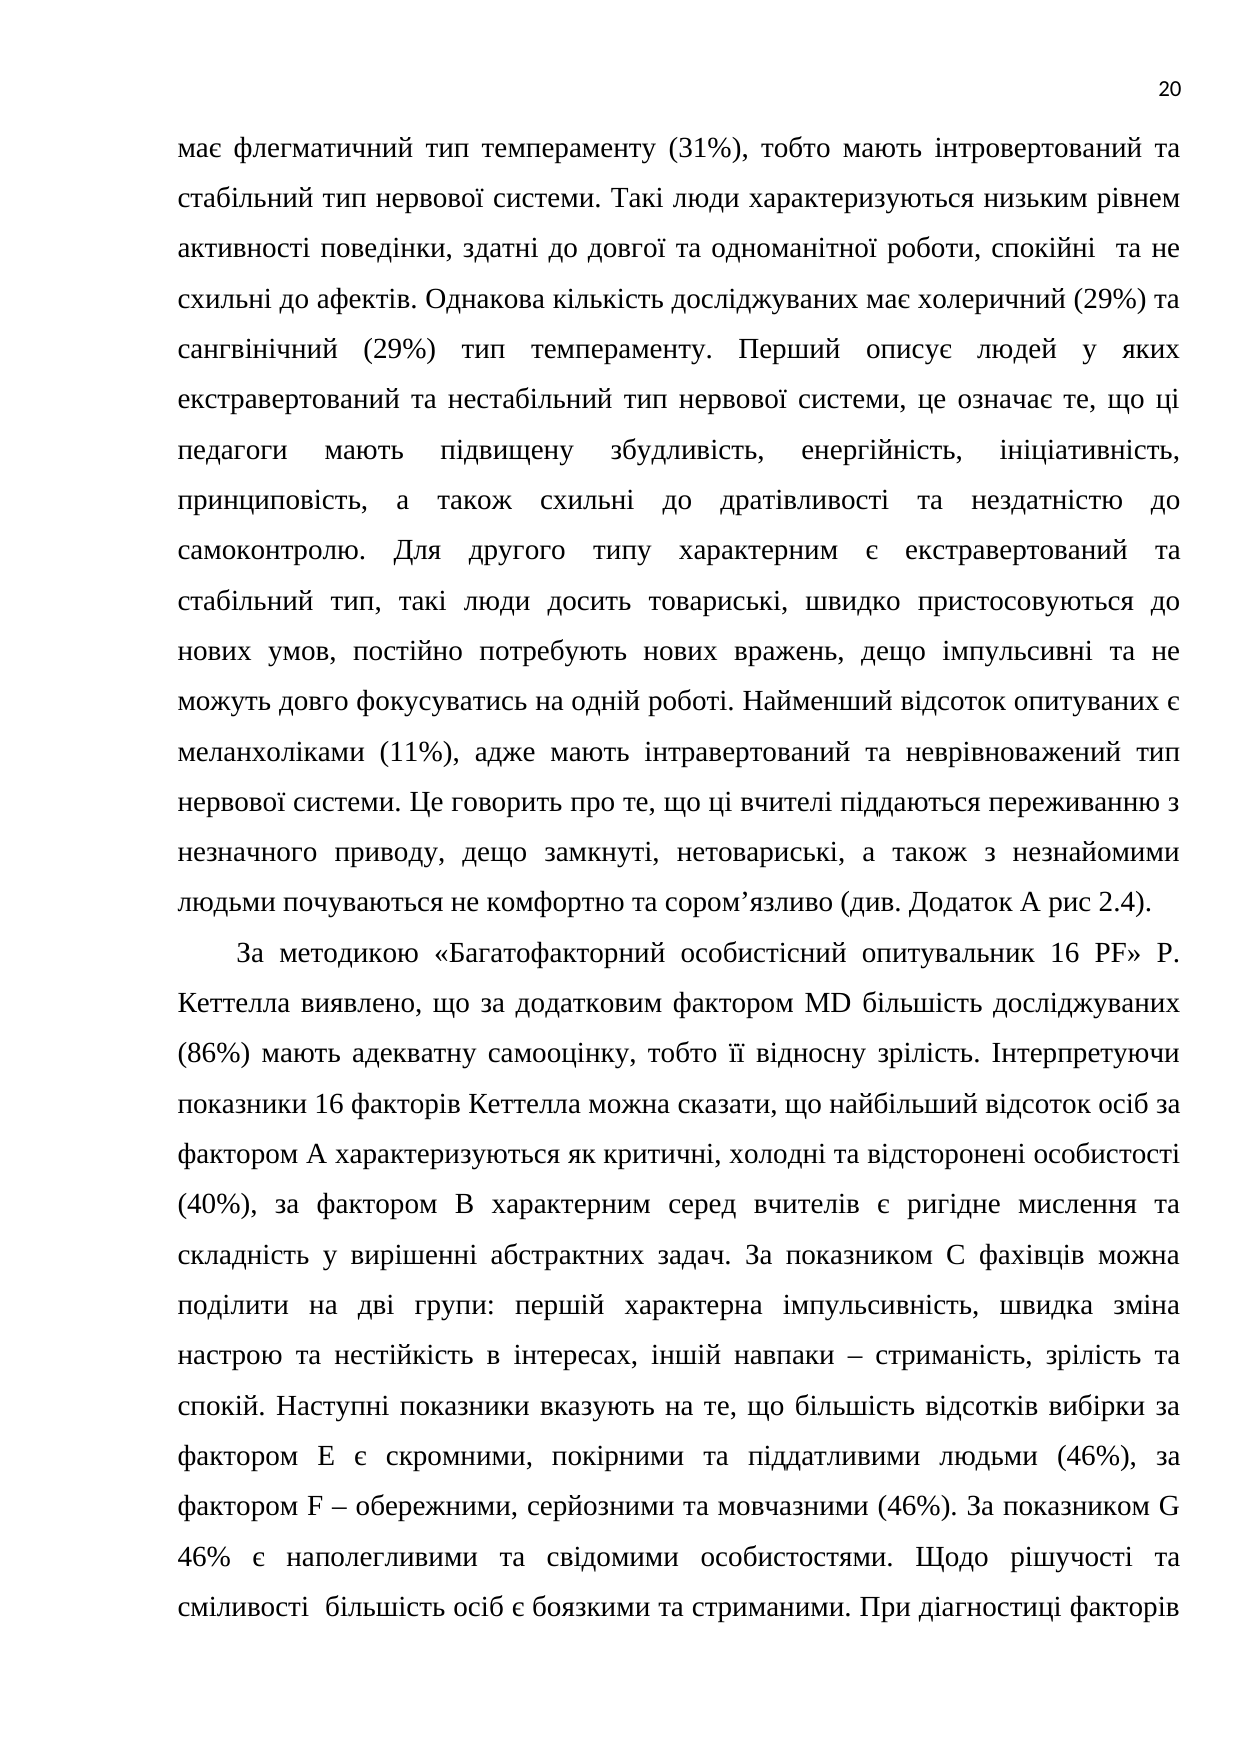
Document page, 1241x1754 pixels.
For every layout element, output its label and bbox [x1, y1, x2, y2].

text [177, 130, 1181, 918]
text [177, 935, 1181, 1622]
